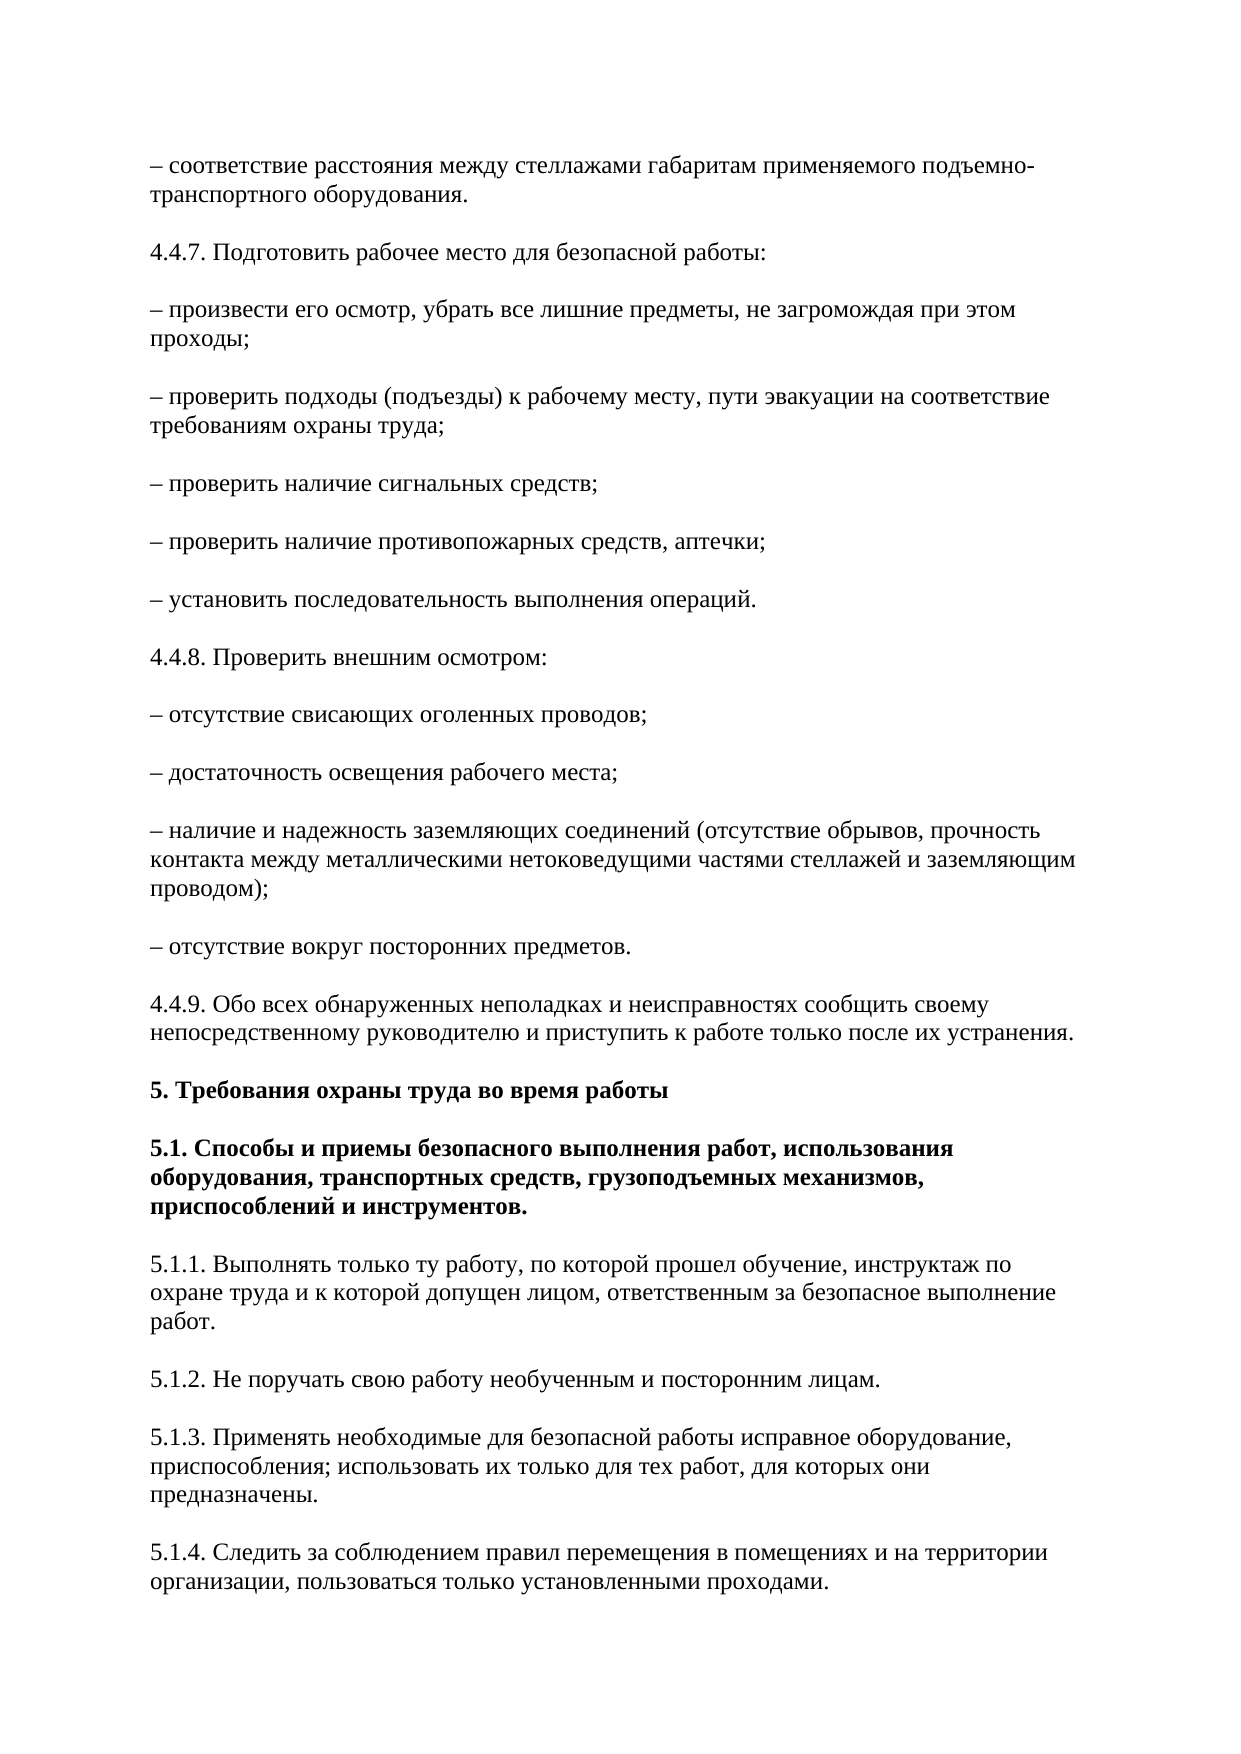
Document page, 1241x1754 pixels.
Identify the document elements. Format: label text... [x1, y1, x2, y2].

text 5.1.4. Следить за соблюдением правил перемещения в помещениях и на территории организации, пользоваться только установленными проходами. [150, 1537, 1090, 1595]
text 4.4.9. Обо всех обнаруженных неполадках и неисправностях сообщить своему непосредственному руководителю и приступить к работе только после их устранения. [150, 989, 1090, 1046]
text 5.1.2. Не поручать свою работу необученным и посторонним лицам. [150, 1364, 1090, 1393]
text 5. Требования охраны труда во время работы [150, 1075, 1090, 1104]
text – соответствие расстояния между стеллажами габаритам применяемого подъемно-транспортного оборудования. [150, 150, 1090, 207]
text – проверить наличие сигнальных средств; [150, 468, 1090, 497]
text – проверить наличие противопожарных средств, аптечки; [150, 526, 1090, 554]
text – отсутствие свисающих оголенных проводов; [150, 699, 1090, 728]
text – отсутствие вокруг посторонних предметов. [150, 931, 1090, 959]
text 5.1.3. Применять необходимые для безопасной работы исправное оборудование, приспособления; использовать их только для тех работ, для которых они предназначены. [150, 1422, 1090, 1508]
text 5.1. Способы и приемы безопасного выполнения работ, использования оборудования, транспортных средств, грузоподъемных механизмов, приспособлений и инструментов. [150, 1133, 1090, 1219]
text – наличие и надежность заземляющих соединений (отсутствие обрывов, прочность контакта между металлическими нетоковедущими частями стеллажей и заземляющим проводом); [150, 815, 1090, 902]
text 4.4.7. Подготовить рабочее место для безопасной работы: [150, 237, 1090, 265]
text – достаточность освещения рабочего места; [150, 757, 1090, 786]
text – проверить подходы (подъезды) к рабочему месту, пути эвакуации на соответствие требованиям охраны труда; [150, 381, 1090, 439]
text – произвести его осмотр, убрать все лишние предметы, не загромождая при этом проходы; [150, 294, 1090, 352]
text 5.1.1. Выполнять только ту работу, по которой прошел обучение, инструктаж по охране труда и к которой допущен лицом, ответственным за безопасное выполнение работ. [150, 1249, 1090, 1335]
text – установить последовательность выполнения операций. [150, 584, 1090, 612]
text 4.4.8. Проверить внешним осмотром: [150, 642, 1090, 670]
